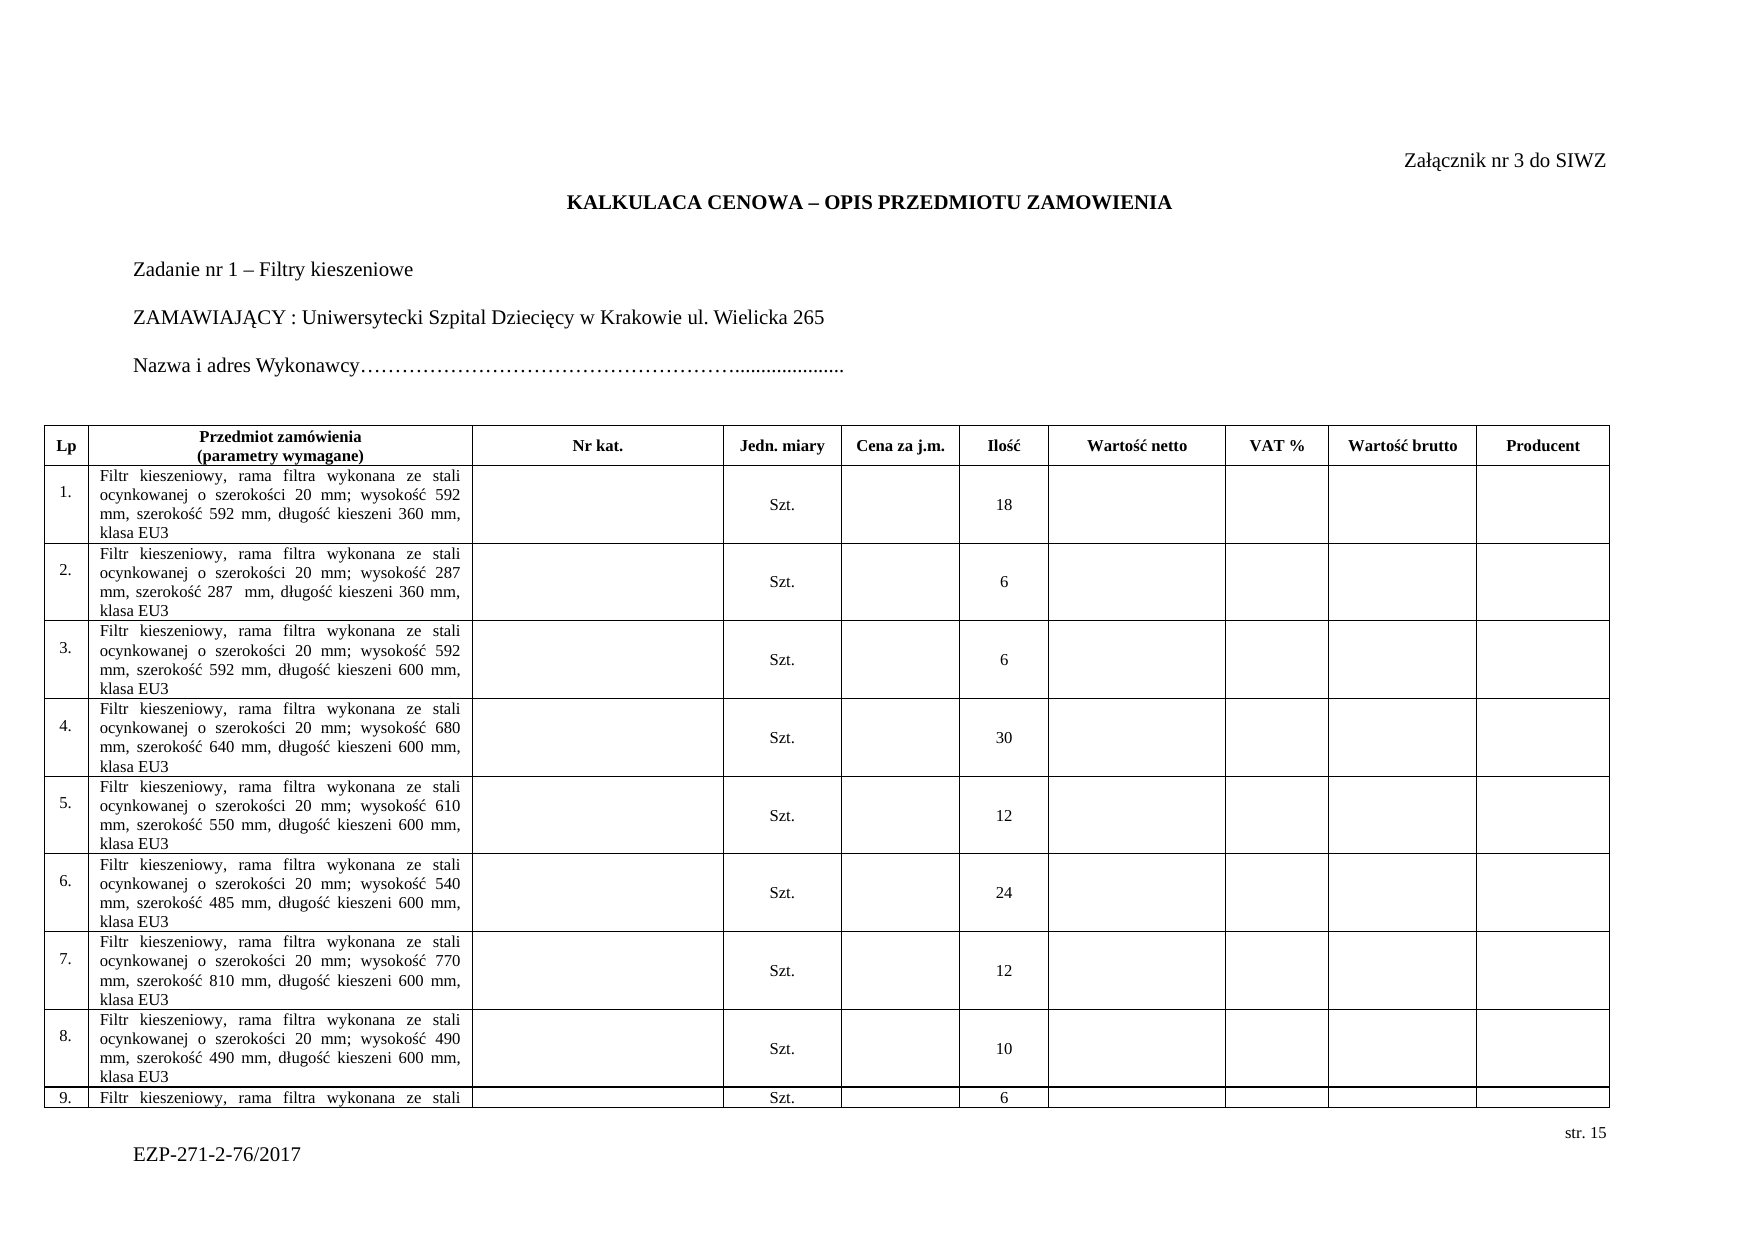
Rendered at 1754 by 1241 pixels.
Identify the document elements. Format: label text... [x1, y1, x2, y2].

table_cell [1329, 1088, 1476, 1107]
table_header Ilość [960, 426, 1048, 465]
table_cell [1226, 1010, 1328, 1086]
table_cell 6 [960, 621, 1048, 698]
table_header Przedmiot zamówienia (parametry wymagane) [89, 426, 472, 465]
table_cell [1477, 932, 1609, 1009]
table_cell Filtr kieszeniowy, rama filtra wykonana ze stali ocynkowanej o szerokości 20 mm; wysokość 680 mm, szerokość 640 mm, długość kieszeni 600 mm, klasa EU3 [89, 699, 472, 776]
table_cell Szt. [724, 621, 841, 698]
table_cell Filtr kieszeniowy, rama filtra wykonana ze stali ocynkowanej o szerokości 20 mm; wysokość 592 mm, szerokość 592 mm, długość kieszeni 360 mm, klasa EU3 [89, 466, 472, 542]
text Nazwa i adres Wykonawcy………………………………………………..................... [133, 353, 1606, 377]
table_cell Filtr kieszeniowy, rama filtra wykonana ze stali ocynkowanej o szerokości 20 mm; wysokość 610 mm, szerokość 550 mm, długość kieszeni 600 mm, klasa EU3 [89, 777, 472, 853]
table_cell [1329, 621, 1476, 698]
table_cell [473, 621, 723, 698]
table_cell [1477, 854, 1609, 931]
table_header Lp [45, 426, 88, 465]
table_cell [45, 699, 88, 776]
table_cell [1226, 1088, 1328, 1107]
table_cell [89, 1088, 472, 1107]
table_cell [1477, 699, 1609, 776]
table_cell [1226, 466, 1328, 542]
table_cell [45, 466, 88, 542]
table_cell [1049, 544, 1225, 620]
table_cell 18 [960, 466, 1048, 542]
table_cell [473, 932, 723, 1009]
table_cell [1329, 777, 1476, 853]
table_cell [842, 466, 959, 542]
table_cell Filtr kieszeniowy, rama filtra wykonana ze stali ocynkowanej o szerokości 20 mm; wysokość 540 mm, szerokość 485 mm, długość kieszeni 600 mm, klasa EU3 [89, 854, 472, 931]
table_cell [45, 1010, 88, 1086]
table_cell [1329, 854, 1476, 931]
table_cell Szt. [724, 466, 841, 542]
table_cell [1329, 466, 1476, 542]
table_cell Szt. [724, 1088, 841, 1107]
table_cell [473, 854, 723, 931]
table_cell 6 [960, 544, 1048, 620]
table_cell 30 [960, 699, 1048, 776]
table_cell Szt. [724, 777, 841, 853]
table_cell [842, 621, 959, 698]
table_cell [1477, 466, 1609, 542]
table_cell [473, 1088, 723, 1107]
table_cell [473, 544, 723, 620]
table_cell [842, 544, 959, 620]
table_header Jedn. miary [724, 426, 841, 465]
table_cell 12 [960, 932, 1048, 1009]
table_header Nr kat. [473, 426, 723, 465]
table_cell 6 [960, 1088, 1048, 1107]
table_cell [1049, 777, 1225, 853]
table_cell [473, 466, 723, 542]
table_cell 12 [960, 777, 1048, 853]
table_cell [1049, 1010, 1225, 1086]
table_cell [1477, 777, 1609, 853]
table_cell Filtr kieszeniowy, rama filtra wykonana ze stali ocynkowanej o szerokości 20 mm; wysokość 592 mm, szerokość 592 mm, długość kieszeni 600 mm, klasa EU3 [89, 621, 472, 698]
text KALKULACA CENOWA – OPIS PRZEDMIOTU ZAMOWIENIA [133, 190, 1606, 214]
table_cell Szt. [724, 699, 841, 776]
table_cell [842, 854, 959, 931]
table_cell [45, 932, 88, 1009]
table_cell [1329, 699, 1476, 776]
table_cell [1049, 932, 1225, 1009]
text ZAMAWIAJĄCY : Uniwersytecki Szpital Dziecięcy w Krakowie ul. Wielicka 265 [133, 305, 1606, 329]
table_cell [1226, 621, 1328, 698]
table_cell [842, 699, 959, 776]
table_cell [473, 699, 723, 776]
table_cell [1049, 466, 1225, 542]
table_header Cena za j.m. [842, 426, 959, 465]
table_cell [473, 1010, 723, 1086]
table_cell 10 [960, 1010, 1048, 1086]
table_cell [473, 777, 723, 853]
table_cell [1049, 1088, 1225, 1107]
table_cell 24 [960, 854, 1048, 931]
table_cell [45, 777, 88, 853]
table_cell Szt. [724, 854, 841, 931]
table_header Wartość brutto [1329, 426, 1476, 465]
table_cell [45, 1088, 88, 1107]
table_header VAT % [1226, 426, 1328, 465]
text Zadanie nr 1 – Filtry kieszeniowe [133, 257, 1606, 281]
table_cell [1226, 777, 1328, 853]
table_cell [1049, 854, 1225, 931]
table_cell Filtr kieszeniowy, rama filtra wykonana ze stali ocynkowanej o szerokości 20 mm; wysokość 770 mm, szerokość 810 mm, długość kieszeni 600 mm, klasa EU3 [89, 932, 472, 1009]
text Załącznik nr 3 do SIWZ [133, 148, 1606, 172]
table_cell [1477, 621, 1609, 698]
table_cell [842, 932, 959, 1009]
table_cell [1477, 1088, 1609, 1107]
table_cell [45, 621, 88, 698]
table_cell [1226, 854, 1328, 931]
table_cell [842, 1088, 959, 1107]
table_cell [842, 777, 959, 853]
table_cell [1049, 621, 1225, 698]
table_cell [1329, 1010, 1476, 1086]
table_cell Filtr kieszeniowy, rama filtra wykonana ze stali ocynkowanej o szerokości 20 mm; wysokość 490 mm, szerokość 490 mm, długość kieszeni 600 mm, klasa EU3 [89, 1010, 472, 1086]
table_cell [1329, 544, 1476, 620]
table_cell [1477, 544, 1609, 620]
table_cell Szt. [724, 1010, 841, 1086]
table_cell [1049, 699, 1225, 776]
table_cell [1226, 544, 1328, 620]
table_cell [1329, 932, 1476, 1009]
table_cell [45, 544, 88, 620]
table_cell [1226, 699, 1328, 776]
table_cell [1226, 932, 1328, 1009]
table_header Wartość netto [1049, 426, 1225, 465]
table_cell Szt. [724, 544, 841, 620]
table_cell Szt. [724, 932, 841, 1009]
table_cell Filtr kieszeniowy, rama filtra wykonana ze stali ocynkowanej o szerokości 20 mm; wysokość 287 mm, szerokość 287 mm, długość kieszeni 360 mm, klasa EU3 [89, 544, 472, 620]
table_cell [1477, 1010, 1609, 1086]
table_cell [45, 854, 88, 931]
table_header Producent [1477, 426, 1609, 465]
table_cell [842, 1010, 959, 1086]
